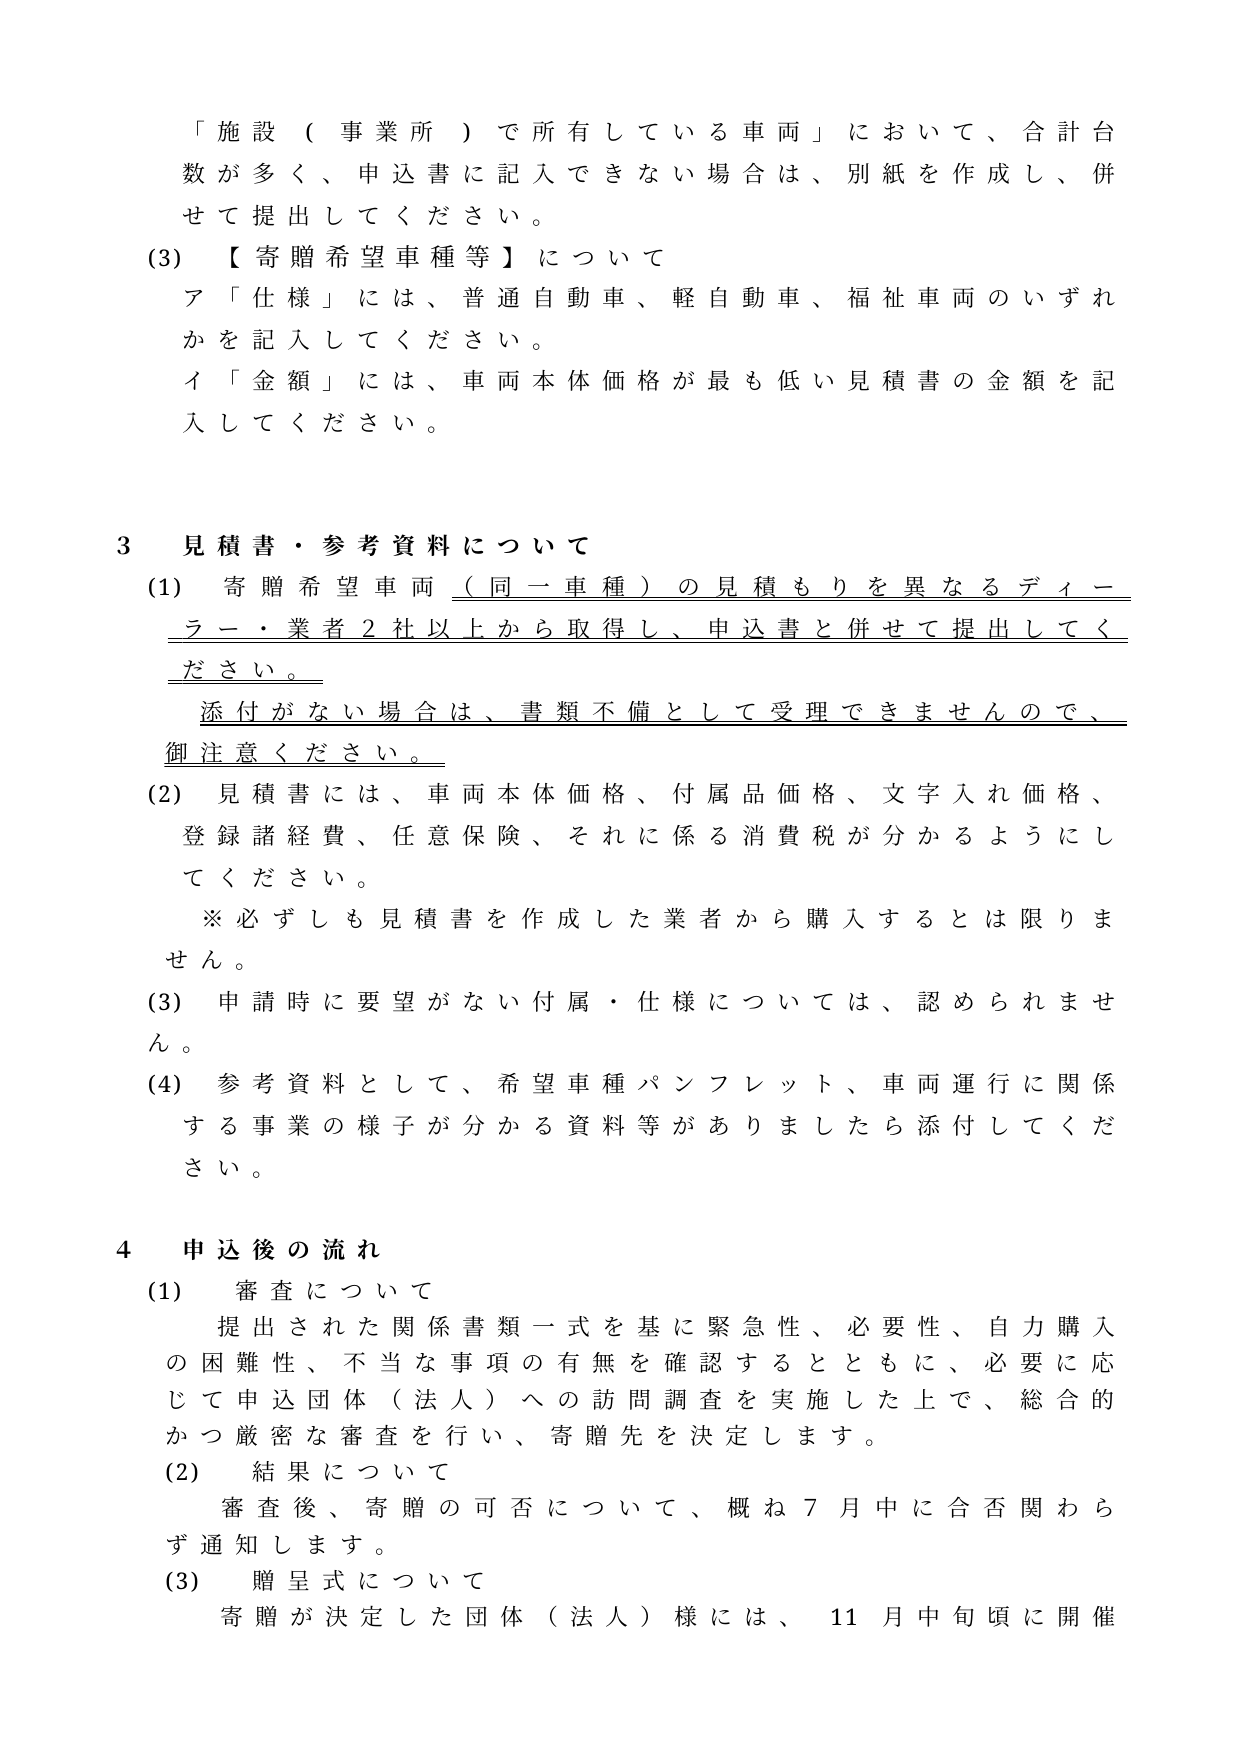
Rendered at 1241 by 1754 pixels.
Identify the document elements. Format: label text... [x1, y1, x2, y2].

text (3) 申請時に要望がない付属・仕様については、認められません。 [142, 982, 1128, 1060]
text ３ 見積書・参考資料について [113, 526, 1128, 562]
text (2) 結果について [113, 1453, 1128, 1489]
text (3) 贈呈式について [113, 1561, 1128, 1598]
text ４ 申込後の流れ [113, 1230, 1128, 1266]
text 添付がない場合は、書類不備として受理できませんので、御注意ください。 [164, 692, 1128, 770]
text ア「仕様」には、普通自動車、軽自動車、福祉車両のいずれかを記入してください。 [172, 279, 1128, 357]
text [113, 1598, 1128, 1634]
text 提出された関係書類一式を基に緊急性、必要性、自力購入の困難性、不当な事項の有無を確認するとともに、必要に応じて申込団体（法人）への訪問調査を実施した上で、総合的かつ厳密な審査を行い、寄贈先を決定します。 [135, 1308, 1128, 1453]
text ※必ずしも見積書を作成した業者から購入するとは限りません。 [164, 899, 1128, 977]
text (1) 寄贈希望車両（同一車種）の見積もりを異なるディーラー・業者２社以上から取得し、申込書と併せて提出してください。 [142, 567, 1128, 687]
text (4) 参考資料として、希望車種パンフレット、車両運行に関係する事業の様子が分かる資料等がありましたら添付してください。 [142, 1065, 1128, 1184]
text 「施設(事業所)で所有している車両」において、合計台数が多く、申込書に記入できない場合は、別紙を作成し、併せて提出してください。 [179, 113, 1128, 232]
text (3) 【寄贈希望車種等】について [142, 237, 1128, 273]
text (2) 見積書には、車両本体価格、付属品価格、文字入れ価格、登録諸経費、任意保険、それに係る消費税が分かるようにしてください。 [142, 775, 1128, 894]
text (1) 審査について [113, 1271, 1128, 1308]
text イ「金額」には、車両本体価格が最も低い見積書の金額を記入してください。 [172, 362, 1128, 439]
text 審査後、寄贈の可否について、概ね７月中に合否関わらず通知します。 [113, 1489, 1128, 1561]
